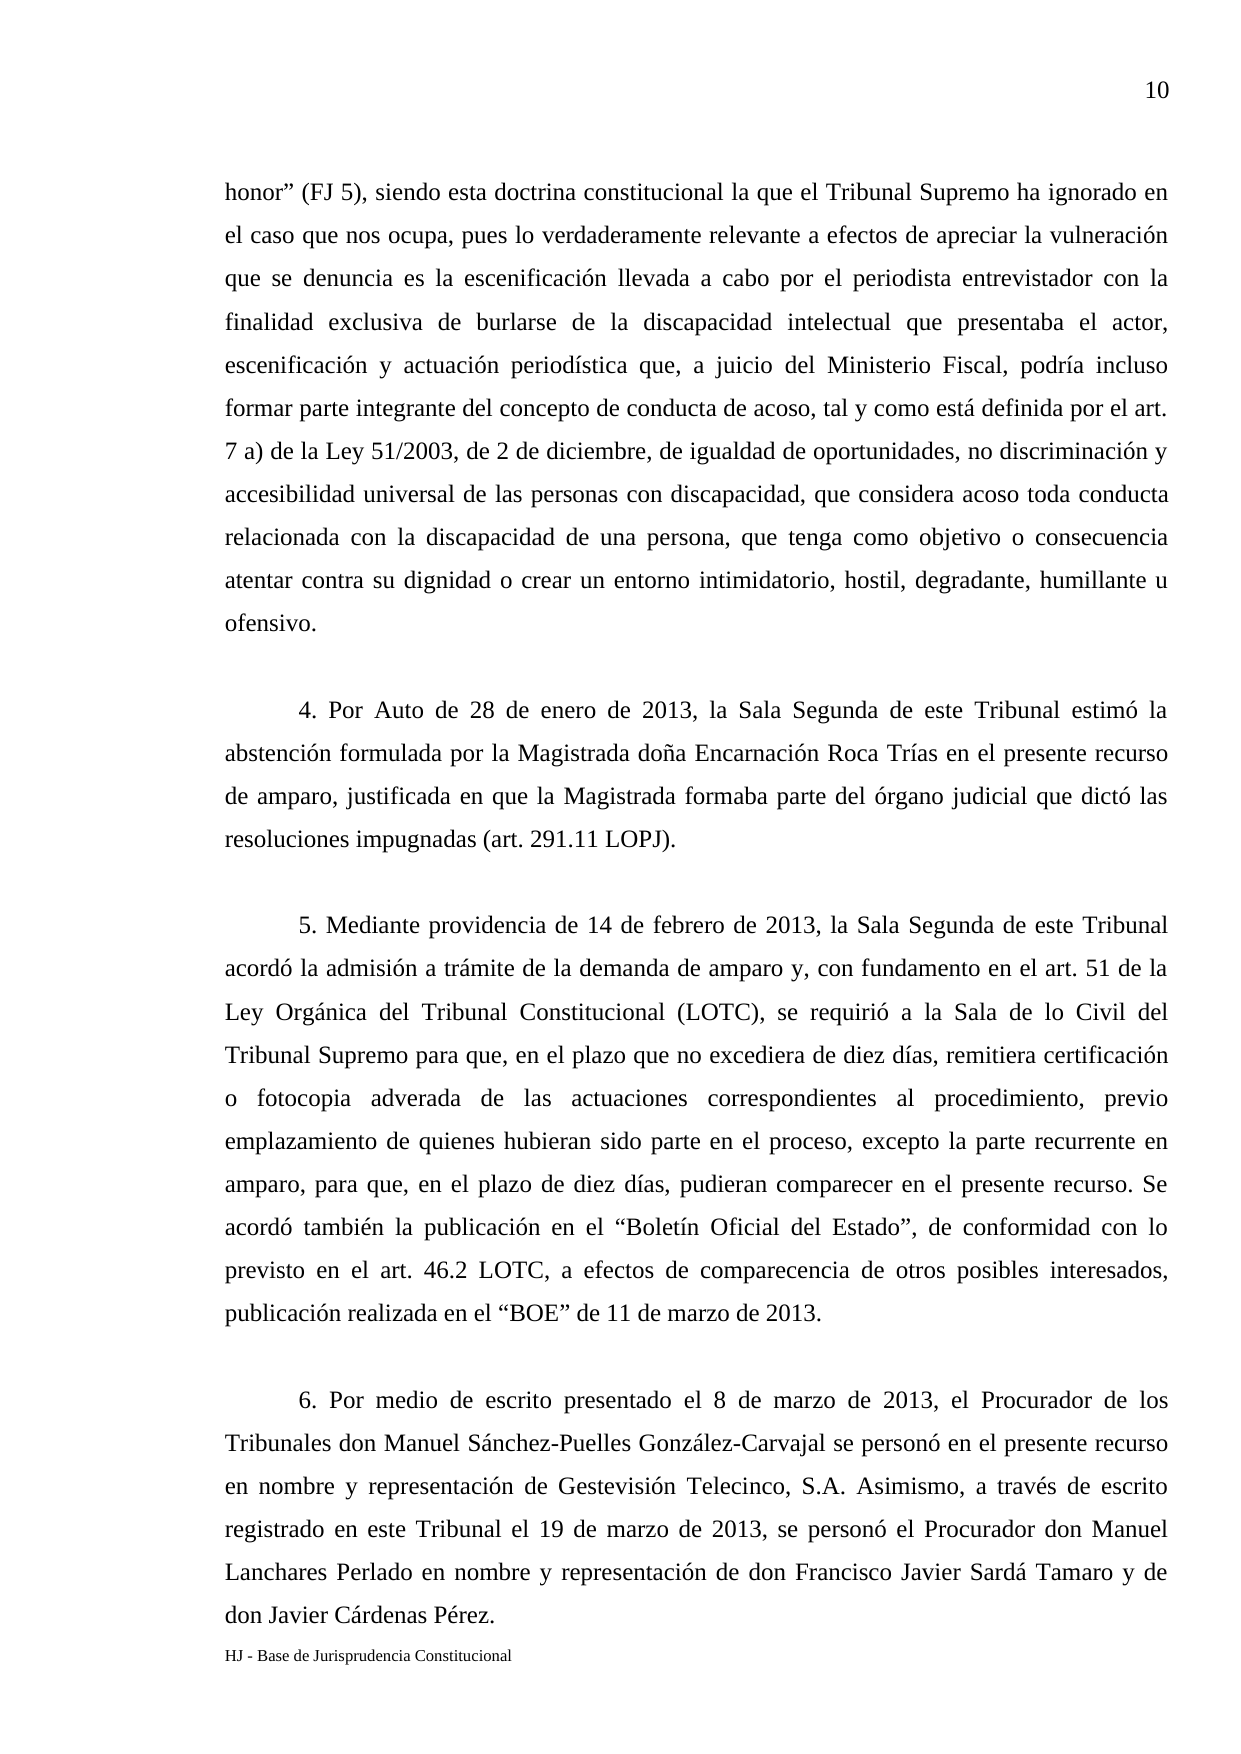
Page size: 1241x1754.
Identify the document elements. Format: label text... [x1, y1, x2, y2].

text 4. Por Auto de 28 de enero de 2013, la Sala Segunda de este Tribunal estimó la abstención formulada por la Magistrada doña Encarnación Roca Trías en el presente recurso de amparo, justificada en que la Magistrada formaba parte del órgano judicial que dictó las resoluciones impugnadas (art. 291.11 LOPJ). [224, 695, 1169, 853]
text 5. Mediante providencia de 14 de febrero de 2013, la Sala Segunda de este Tribunal acordó la admisión a trámite de la demanda de amparo y, con fundamento en el art. 51 de la Ley Orgánica del Tribunal Constitucional (LOTC), se requirió a la Sala de lo Civil del Tribunal Supremo para que, en el plazo que no excediera de diez días, remitiera certificación o fotocopia adverada de las actuaciones correspondientes al procedimiento, previo emplazamiento de quienes hubieran sido parte en el proceso, excepto la parte recurrente en amparo, para que, en el plazo de diez días, pudieran comparecer en el presente recurso. Se acordó también la publicación en el “Boletín Oficial del Estado”, de conformidad con lo previsto en el art. 46.2 LOTC, a efectos de comparecencia de otros posibles interesados, publicación realizada en el “BOE” de 11 de marzo de 2013. [224, 910, 1169, 1327]
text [224, 177, 1169, 637]
text 6. Por medio de escrito presentado el 8 de marzo de 2013, el Procurador de los Tribunales don Manuel Sánchez-Puelles González-Carvajal se personó en el presente recurso en nombre y representación de Gestevisión Telecinco, S.A. Asimismo, a través de escrito registrado en este Tribunal el 19 de marzo de 2013, se personó el Procurador don Manuel Lanchares Perlado en nombre y representación de don Francisco Javier Sardá Tamaro y de don Javier Cárdenas Pérez. [224, 1385, 1169, 1629]
